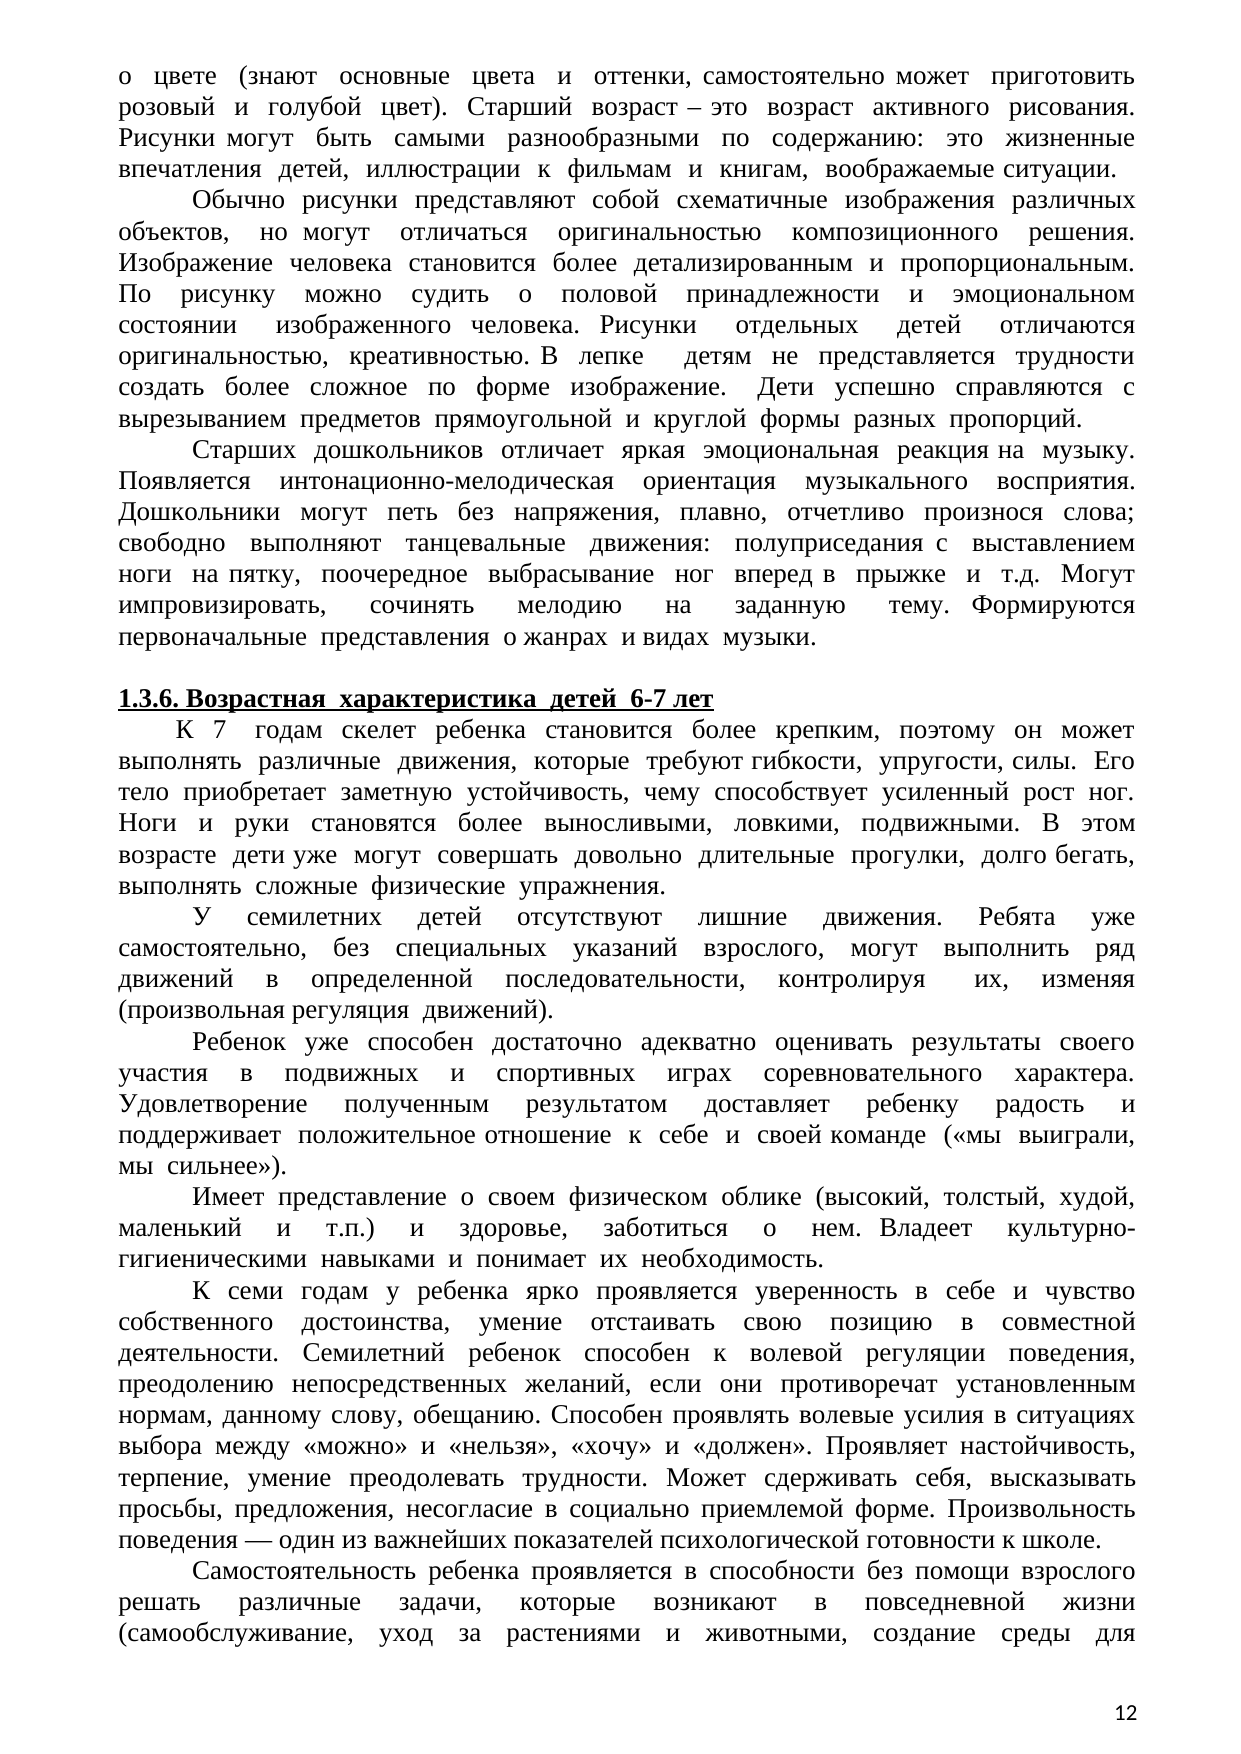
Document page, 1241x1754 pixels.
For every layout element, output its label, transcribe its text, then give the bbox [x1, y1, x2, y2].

text Имеет представление о своем физическом облике (высокий, толстый, худой, маленький и т.п.) и здоровье, заботиться о нем. Владеет культурно-гигиеническими навыками и понимает их необходимость. [118, 1180, 1137, 1274]
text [118, 1554, 1137, 1647]
text К 7 годам скелет ребенка становится более крепким, поэтому он может выполнять различные движения, которые требуют гибкости, упругости, силы. Его тело приобретает заметную устойчивость, чему способствует усиленный рост ног. Ноги и руки становятся более выносливыми, ловкими, подвижными. В этом возрасте дети уже могут совершать довольно длительные прогулки, долго бегать, выполнять сложные физические упражнения. [118, 713, 1137, 900]
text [118, 59, 1137, 433]
text 1.3.6. Возрастная характеристика детей 6-7 лет [118, 682, 1137, 713]
text К семи годам у ребенка ярко проявляется уверенность в себе и чувство собственного достоинства, умение отстаивать свою позицию в совместной деятельности. Семилетний ребенок способен к волевой регуляции поведения, преодолению непосредственных желаний, если они противоречат установленным нормам, данному слову, обещанию. Способен проявлять волевые усилия в ситуациях выбора между «можно» и «нельзя», «хочу» и «должен». Проявляет настойчивость, терпение, умение преодолевать трудности. Может сдерживать себя, высказывать просьбы, предложения, несогласие в социально приемлемой форме. Произвольность поведения — один из важнейших показателей психологической готовности к школе. [118, 1274, 1137, 1554]
text Ребенок уже способен достаточно адекватно оценивать результаты своего участия в подвижных и спортивных играх соревновательного характера. Удовлетворение полученным результатом доставляет ребенку радость и поддерживает положительное отношение к себе и своей команде («мы выиграли, мы сильнее»). [118, 1024, 1137, 1180]
text У семилетних детей отсутствуют лишние движения. Ребята уже самостоятельно, без специальных указаний взрослого, могут выполнить ряд движений в определенной последовательности, контролируя их, изменяя (произвольная регуляция движений). [118, 900, 1137, 1024]
text Старших дошкольников отличает яркая эмоциональная реакция на музыку. Появляется интонационно-мелодическая ориентация музыкального восприятия. Дошкольники могут петь без напряжения, плавно, отчетливо произнося слова; свободно выполняют танцевальные движения: полуприседания с выставлением ноги на пятку, поочередное выбрасывание ног вперед в прыжке и т.д. Могут импровизировать, сочинять мелодию на заданную тему. Формируются первоначальные представления о жанрах и видах музыки. [118, 433, 1137, 651]
